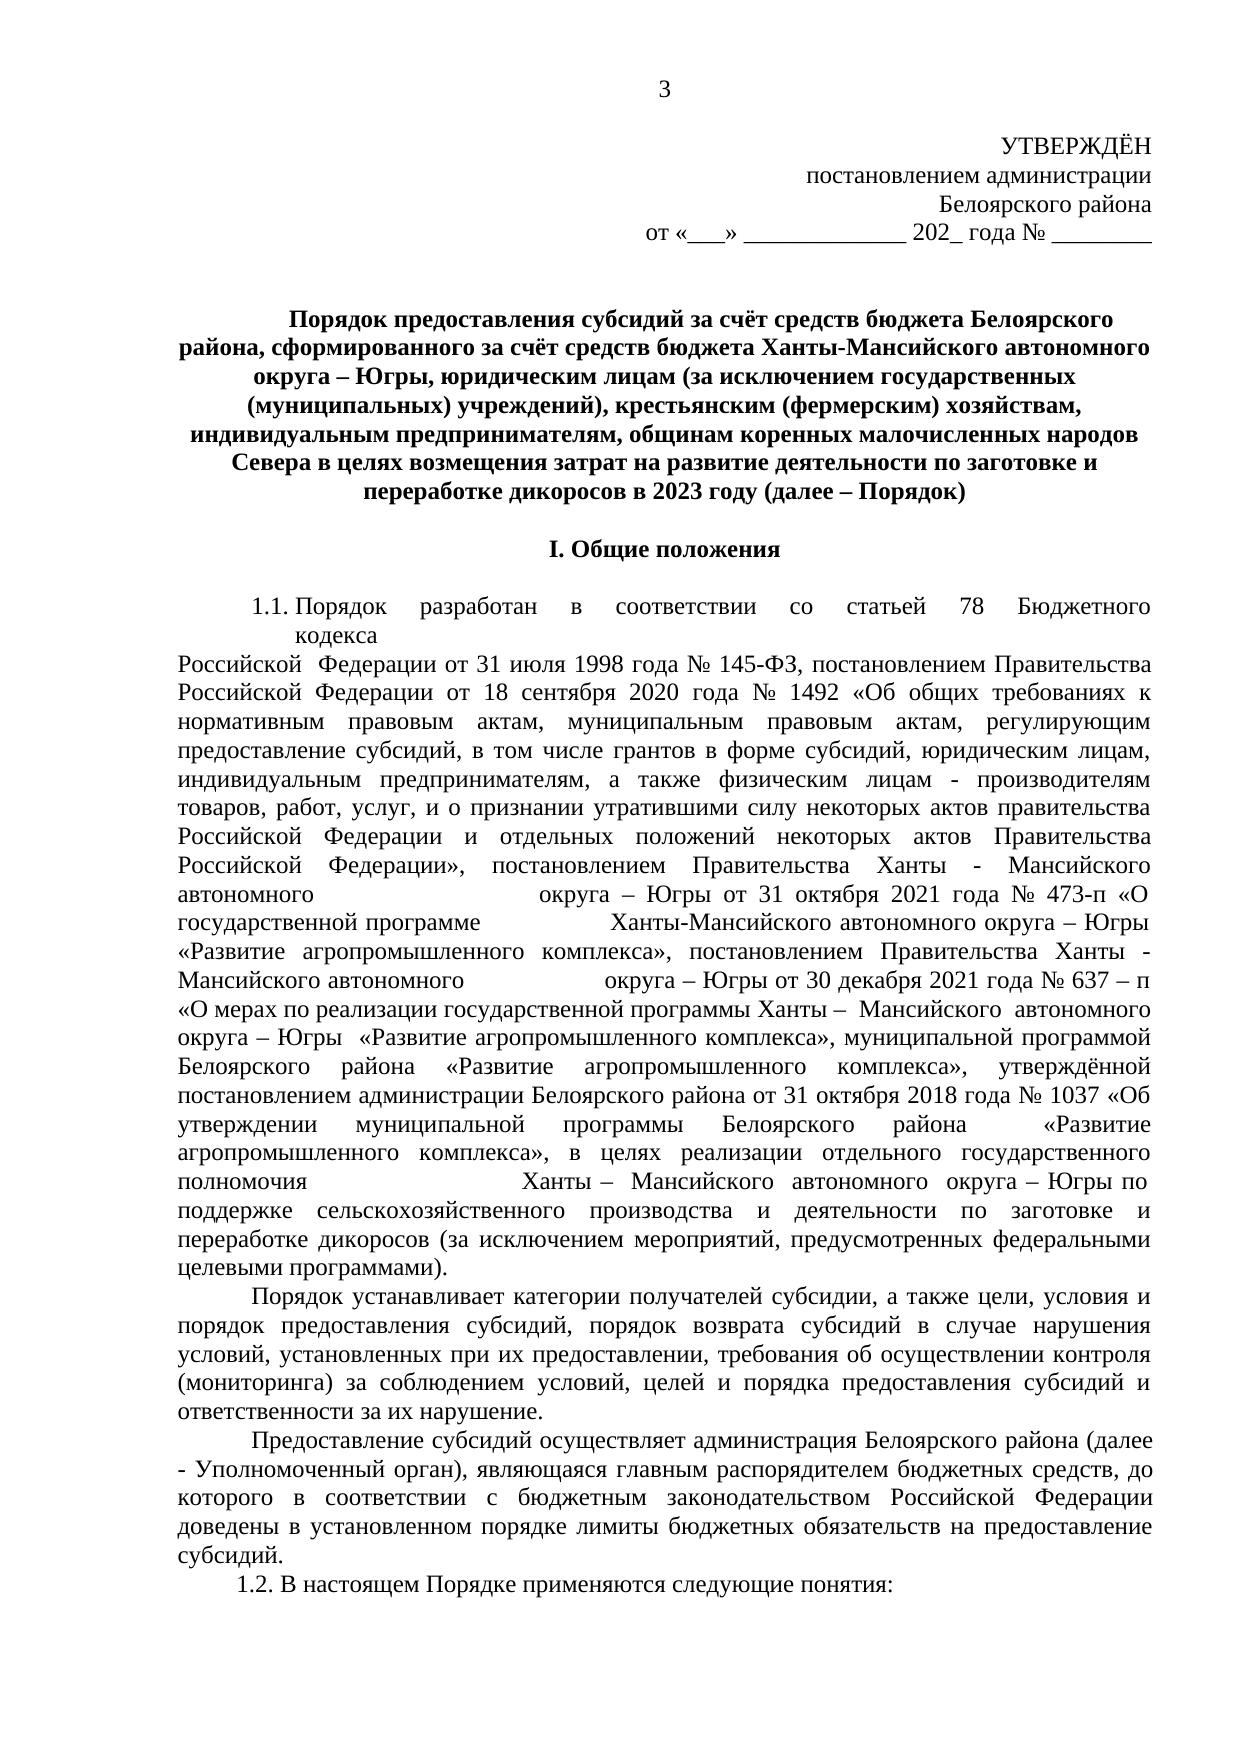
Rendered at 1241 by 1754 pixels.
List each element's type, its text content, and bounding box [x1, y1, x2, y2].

text Порядок устанавливает категории получателей субсидии, а также цели, условия и порядок предоставления субсидий, порядок возврата субсидий в случае нарушения условий, установленных при их предоставлении, требования об осуществлении контроля (мониторинга) за соблюдением условий, целей и порядка предоставления субсидий и ответственности за их нарушение. [177, 1281, 1152, 1425]
text 1.2. В настоящем Порядке применяются следующие понятия: [177, 1569, 1152, 1597]
text Порядок предоставления субсидий за счёт средств бюджета Белоярского района, сформированного за счёт средств бюджета Ханты-Мансийского автономного округа – Югры, юридическим лицам (за исключением государственных (муниципальных) учреждений), крестьянским (фермерским) хозяйствам, индивидуальным предпринимателям, общинам коренных малочисленных народов Севера в целях возмещения затрат на развитие деятельности по заготовке и переработке дикоросов в 2023 году (далее – Порядок) [177, 304, 1152, 505]
text Российской Федерации от 31 июля 1998 года № 145-ФЗ, постановлением Правительства Российской Федерации от 18 сентября 2020 года № 1492 «Об общих требованиях к нормативным правовым актам, муниципальным правовым актам, регулирующим предоставление субсидий, в том числе грантов в форме субсидий, юридическим лицам, индивидуальным предпринимателям, а также физическим лицам - производителям товаров, работ, услуг, и о признании утратившими силу некоторых актов правительства Российской Федерации и отдельных положений некоторых актов Правительства Российской Федерации», постановлением Правительства Ханты - Мансийского автономного округа – Югры от 31 октября 2021 года № 473-п «О государственной программе Ханты-Мансийского автономного округа – Югры «Развитие агропромышленного комплекса», постановлением Правительства Ханты - Мансийского автономного округа – Югры от 30 декабря 2021 года № 637 – п «О мерах по реализации государственной программы Ханты – Мансийского автономного округа – Югры «Развитие агропромышленного комплекса», муниципальной программой Белоярского района «Развитие агропромышленного комплекса», утверждённой постановлением администрации Белоярского района от 31 октября 2018 года № 1037 «Об утверждении муниципальной программы Белоярского района «Развитие агропромышленного комплекса», в целях реализации отдельного государственного полномочия Ханты – Мансийского автономного округа – Югры по поддержке сельскохозяйственного производства и деятельности по заготовке и переработке дикоросов (за исключением мероприятий, предусмотренных федеральными целевыми программами). [177, 649, 1152, 1281]
text постановлением администрации [177, 160, 1152, 189]
text Белоярского района [177, 189, 1152, 217]
text от «___» _____________ 202_ года № ________ [177, 217, 1152, 246]
text Предоставление субсидий осуществляет администрация Белоярского района (далее - Уполномоченный орган), являющаяся главным распорядителем бюджетных средств, до которого в соответствии с бюджетным законодательством Российской Федерации доведены в установленном порядке лимиты бюджетных обязательств на предоставление субсидий. [177, 1425, 1154, 1569]
text I. Общие положения [177, 534, 1152, 562]
list Порядок разработан в соответствии со статьей 78 Бюджетного кодекса [251, 591, 1152, 649]
text УТВЕРЖДЁН [177, 131, 1152, 160]
